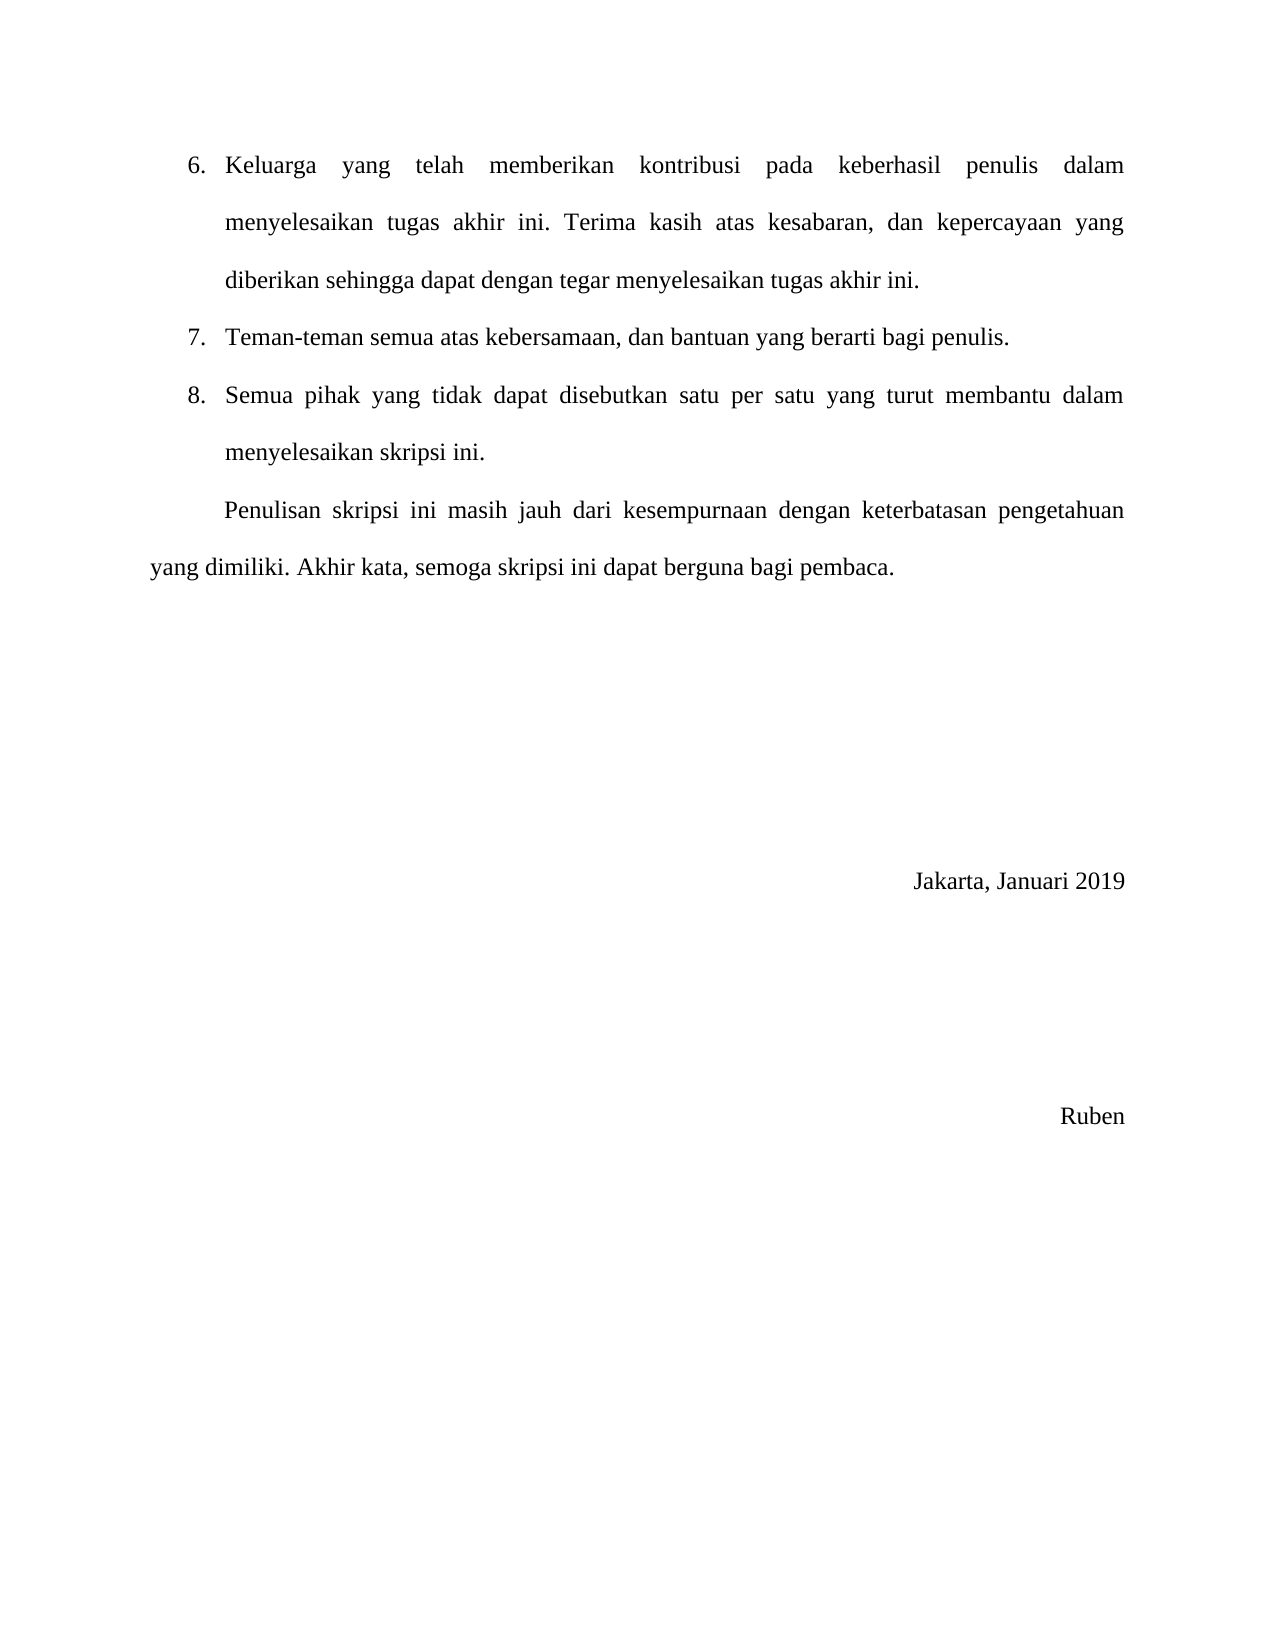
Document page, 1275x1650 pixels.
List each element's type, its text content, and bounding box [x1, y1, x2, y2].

text Jakarta, Januari 2019 [150, 866, 1125, 894]
list Keluarga yang telah memberikan kontribusi pada keberhasil penulis dalam menyelesaikan tugas akhir ini. Terima kasih atas kesabaran, dan kepercayaan yang diberikan sehingga dapat dengan tegar menyelesaikan tugas akhir ini. [187, 150, 1125, 294]
list Teman-teman semua atas kebersamaan, dan bantuan yang berarti bagi penulis. [187, 322, 1125, 351]
text Penulisan skripsi ini masih jauh dari kesempurnaan dengan keterbatasan pengetahuan yang dimiliki. Akhir kata, semoga skripsi ini dapat berguna bagi pembaca. [150, 495, 1125, 581]
text Ruben [150, 1101, 1125, 1129]
list Semua pihak yang tidak dapat disebutkan satu per satu yang turut membantu dalam menyelesaikan skripsi ini. [187, 380, 1125, 466]
